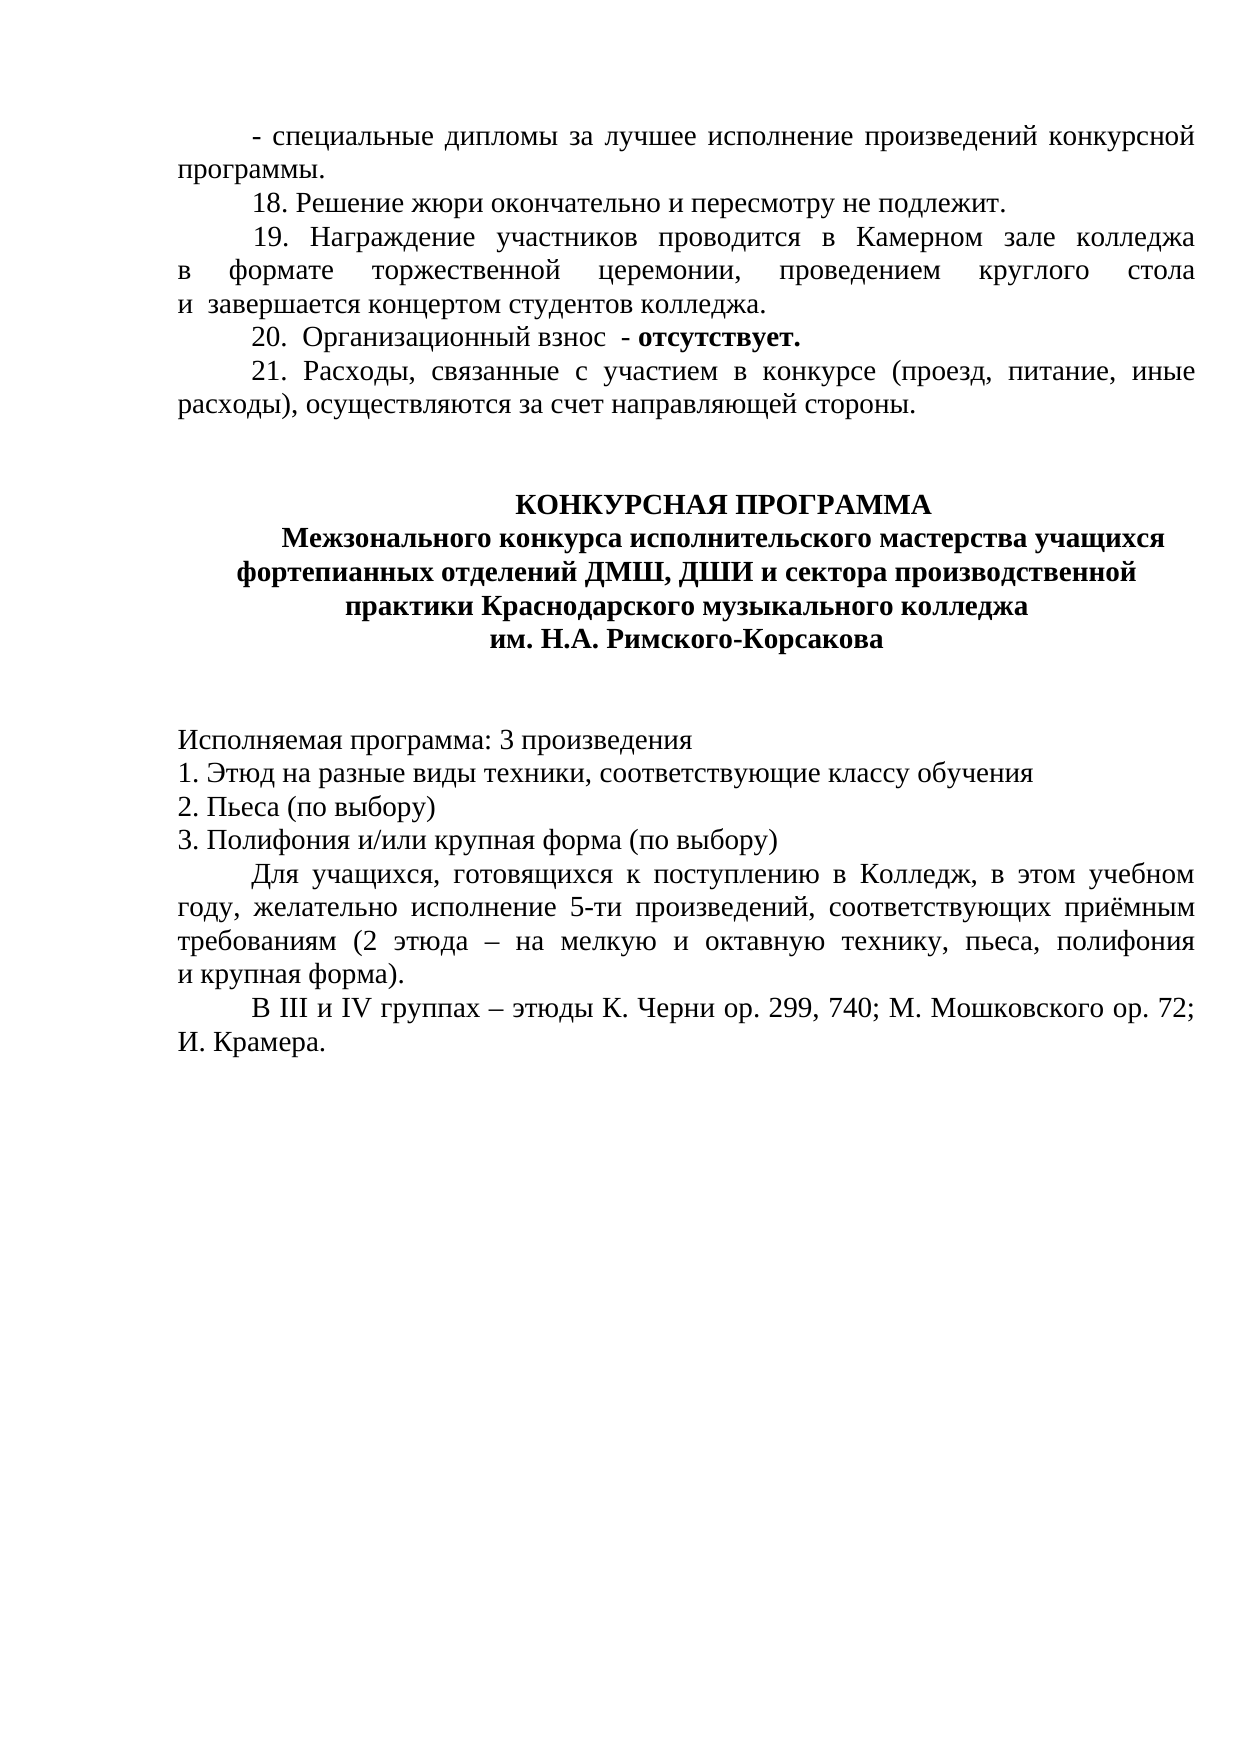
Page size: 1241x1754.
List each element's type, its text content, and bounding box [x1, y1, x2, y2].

text 18. Решение жюри окончательно и пересмотру не подлежит. [177, 185, 1196, 219]
text 20. Организационный взнос - отсутствует. [177, 319, 1196, 353]
text Межзонального конкурса исполнительского мастерства учащихся фортепианных отделений ДМШ, ДШИ и сектора производственной практики Краснодарского музыкального колледжа им. Н.А. Римского-Корсакова [177, 521, 1196, 655]
text Исполняемая программа: 3 произведения [177, 722, 1196, 755]
text КОНКУРСНАЯ ПРОГРАММА [177, 487, 1196, 521]
text - специальные дипломы за лучшее исполнение произведений конкурсной программы. [177, 118, 1196, 185]
text В III и IV группах – этюды К. Черни ор. 299, 740; М. Мошковского ор. 72; И. Крамера. [177, 990, 1196, 1057]
text 2. Пьеса (по выбору) [177, 789, 1196, 822]
text 1. Этюд на разные виды техники, соответствующие классу обучения [177, 755, 1196, 789]
text 21. Расходы, связанные с участием в конкурсе (проезд, питание, иные расходы), осуществляются за счет направляющей стороны. [177, 353, 1196, 420]
text 19. Награждение участников проводится в Камерном зале колледжа в формате торжественной церемонии, проведением круглого стола и завершается концертом студентов колледжа. [177, 219, 1196, 319]
text 3. Полифония и/или крупная форма (по выбору) [177, 822, 1196, 856]
text Для учащихся, готовящихся к поступлению в Колледж, в этом учебном году, желательно исполнение 5-ти произведений, соответствующих приёмным требованиям (2 этюда – на мелкую и октавную технику, пьеса, полифония и крупная форма). [177, 856, 1196, 990]
